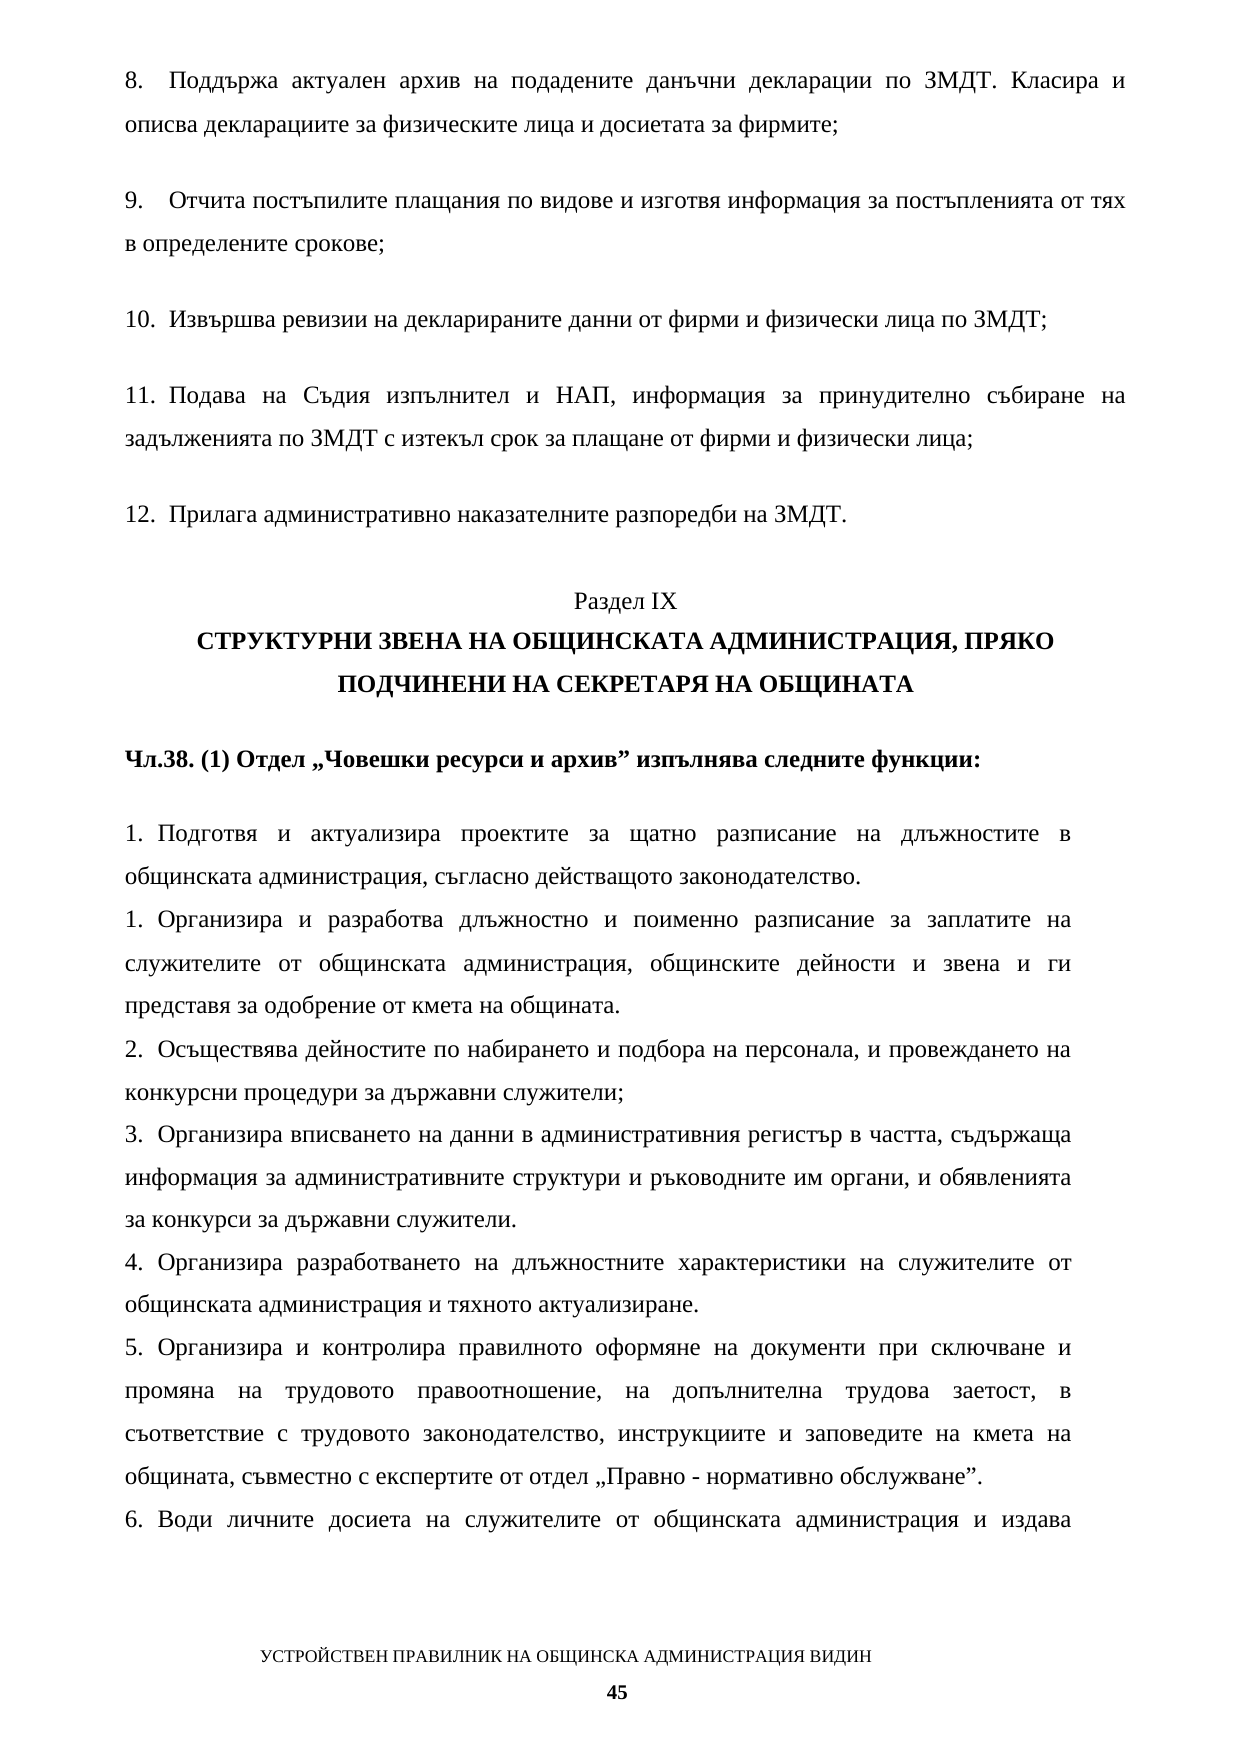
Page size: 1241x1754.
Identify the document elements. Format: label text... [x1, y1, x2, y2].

list Организира разработването на длъжностните характеристики на служителите от общинската администрация и тяхното актуализиране. [124, 1236, 1072, 1321]
text Раздел IX [124, 589, 1127, 614]
list Организира вписването на данни в административния регистър в частта, съдържаща информация за административните структури и ръководните им органи, и обявленията за конкурси за държавни служители. [124, 1109, 1072, 1236]
list Прилага административно наказателните разпоредби на ЗМДТ. [124, 488, 1127, 531]
list Осъществява дейностите по набирането и подбора на персонала, и провеждането на конкурсни процедури за държавни служители; [124, 1023, 1072, 1109]
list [124, 1493, 1072, 1536]
list Отчита постъпилите плащания по видове и изготвя информация за постъпленията от тях в определените срокове; [124, 174, 1127, 260]
text СТРУКТУРНИ ЗВЕНА НА ОБЩИНСКАТА АДМИНИСТРАЦИЯ, ПРЯКО ПОДЧИНЕНИ НА СЕКРЕТАРЯ НА ОБЩИНАТА [124, 614, 1127, 701]
list Организира и контролира правилното оформяне на документи при сключване и промяна на трудовото правоотношение, на допълнителна трудова заетост, в съответствие с трудовото законодателство, инструкциите и заповедите на кмета на общината, съвместно с експертите от отдел „Правно - нормативно обслужване”. [124, 1321, 1072, 1493]
list Поддържа актуален архив на подадените данъчни декларации по ЗМДТ. Класира и описва декларациите за физическите лица и досиетата за фирмите; [124, 54, 1127, 141]
list Подготвя и актуализира проектите за щатно разписание на длъжностите в общинската администрация, съгласно действащото законодателство. [124, 806, 1072, 893]
text Чл.38. (1) Отдел „Човешки ресурси и архив” изпълнява следните функции: [124, 733, 1127, 776]
list Организира и разработва длъжностно и поименно разписание за заплатите на служителите от общинската администрация, общинските дейности и звена и ги представя за одобрение от кмета на общината. [124, 893, 1072, 1023]
list Подава на Съдия изпълнител и НАП, информация за принудително събиране на задълженията по ЗМДТ с изтекъл срок за плащане от фирми и физически лица; [124, 369, 1127, 455]
list Извършва ревизии на декларираните данни от фирми и физически лица по ЗМДТ; [124, 293, 1127, 336]
